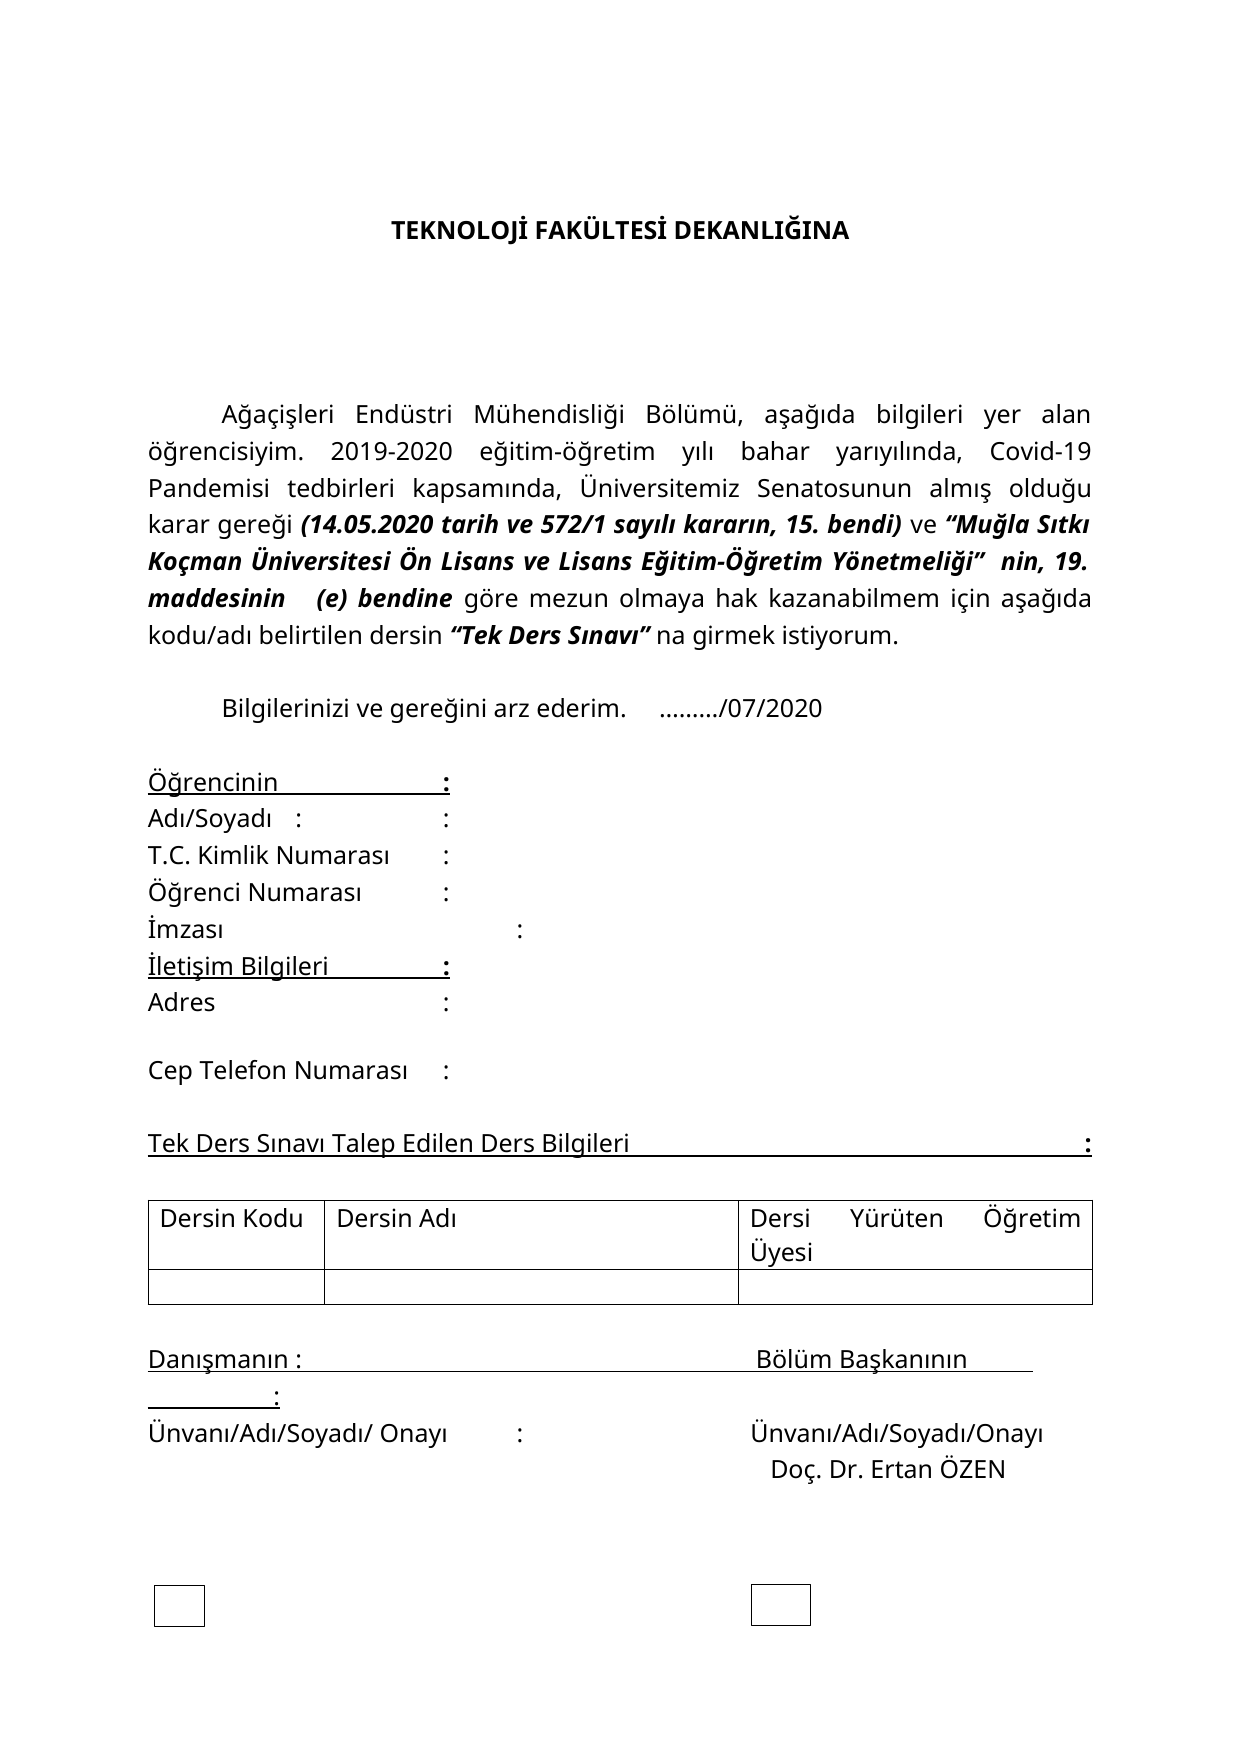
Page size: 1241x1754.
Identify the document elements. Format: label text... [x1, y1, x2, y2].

table_cell [739, 1270, 1092, 1304]
table_cell [149, 1270, 324, 1304]
text Tek Ders Sınavı Talep Edilen Ders Bilgileri : [148, 1126, 1093, 1160]
text T.C. Kimlik Numarası : [148, 838, 1093, 872]
text Bilgilerinizi ve gereğini arz ederim. ………/07/2020 [148, 691, 1093, 725]
table_header Dersi Yürüten Öğretim Üyesi [739, 1201, 1092, 1269]
text TEKNOLOJİ FAKÜLTESİ DEKANLIĞINA [148, 213, 1093, 247]
text İletişim Bilgileri : [148, 948, 1093, 982]
table_header Dersin Kodu [149, 1201, 324, 1269]
table_header Dersin Adı [325, 1201, 738, 1269]
text Öğrencinin : [148, 764, 1093, 798]
text Öğrenci Numarası : [148, 875, 1093, 909]
text Ünvanı/Adı/Soyadı/ Onayı : Ünvanı/Adı/Soyadı/Onayı [148, 1415, 1093, 1449]
text Adres : [148, 985, 1093, 1019]
table_cell [325, 1270, 738, 1304]
text Danışmanın : Bölüm Başkanının : [148, 1342, 1093, 1412]
text Ağaçişleri Endüstri Mühendisliği Bölümü, aşağıda bilgileri yer alan öğrencisiyim. 2019-2020 eğitim-öğretim yılı bahar yarıyılında, Covid-19 Pandemisi tedbirleri kapsamında, Üniversitemiz Senatosunun almış olduğu karar gereği (14.05.2020 tarih ve 572/1 sayılı kararın, 15. bendi) ve “Muğla Sıtkı Koçman Üniversitesi Ön Lisans ve Lisans Eğitim-Öğretim Yönetmeliği” nin, 19. maddesinin (e) bendine göre mezun olmaya hak kazanabilmem için aşağıda kodu/adı belirtilen dersin “Tek Ders Sınavı” na girmek istiyorum. [148, 397, 1093, 651]
text Doç. Dr. Ertan ÖZEN [148, 1452, 1093, 1486]
text İmzası : [148, 911, 1093, 946]
text Cep Telefon Numarası : [148, 1052, 1093, 1087]
text Adı/Soyadı : : [148, 801, 1093, 835]
